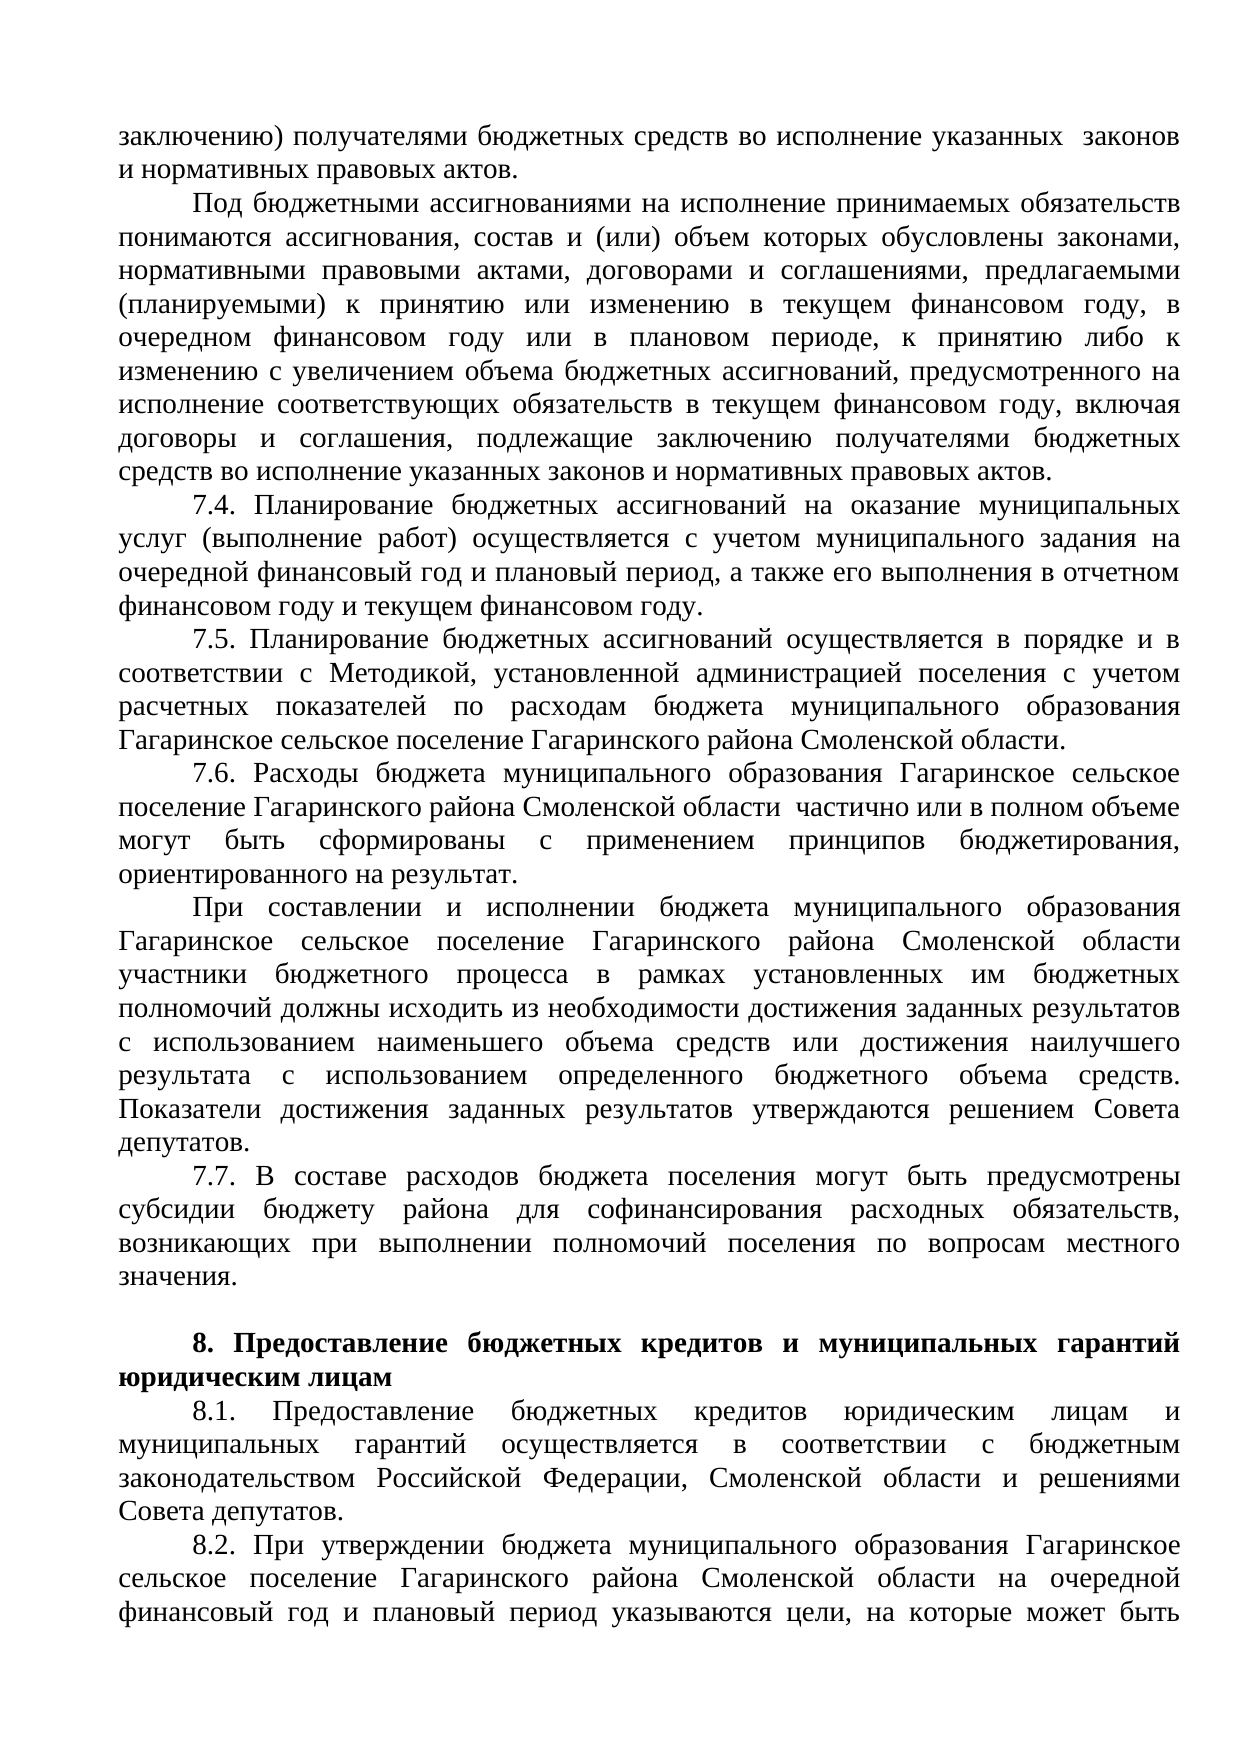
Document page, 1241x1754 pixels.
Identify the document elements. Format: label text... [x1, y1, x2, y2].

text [118, 118, 1181, 185]
text 8. Предоставление бюджетных кредитов и муниципальных гарантий юридическим лицам [118, 1326, 1181, 1393]
text Под бюджетными ассигнованиями на исполнение принимаемых обязательств понимаются ассигнования, состав и (или) объем которых обусловлены законами, нормативными правовыми актами, договорами и соглашениями, предлагаемыми (планируемыми) к принятию или изменению в текущем финансовом году, в очередном финансовом году или в плановом периоде, к принятию либо к изменению с увеличением объема бюджетных ассигнований, предусмотренного на исполнение соответствующих обязательств в текущем финансовом году, включая договоры и соглашения, подлежащие заключению получателями бюджетных средств во исполнение указанных законов и нормативных правовых актов. [118, 185, 1181, 487]
text 8.1. Предоставление бюджетных кредитов юридическим лицам и муниципальных гарантий осуществляется в соответствии с бюджетным законодательством Российской Федерации, Смоленской области и решениями Совета депутатов. [118, 1393, 1181, 1527]
text При составлении и исполнении бюджета муниципального образования Гагаринское сельское поселение Гагаринского района Смоленской области участники бюджетного процесса в рамках установленных им бюджетных полномочий должны исходить из необходимости достижения заданных результатов с использованием наименьшего объема средств или достижения наилучшего результата с использованием определенного бюджетного объема средств. Показатели достижения заданных результатов утверждаются решением Совета депутатов. [118, 889, 1181, 1158]
text 7.5. Планирование бюджетных ассигнований осуществляется в порядке и в соответствии с Методикой, установленной администрацией поселения с учетом расчетных показателей по расходам бюджета муниципального образования Гагаринское сельское поселение Гагаринского района Смоленской области. [118, 621, 1181, 755]
text 7.4. Планирование бюджетных ассигнований на оказание муниципальных услуг (выполнение работ) осуществляется с учетом муниципального задания на очередной финансовый год и плановый период, а также его выполнения в отчетном финансовом году и текущем финансовом году. [118, 487, 1181, 621]
text 7.7. В составе расходов бюджета поселения могут быть предусмотрены субсидии бюджету района для софинансирования расходных обязательств, возникающих при выполнении полномочий поселения по вопросам местного значения. [118, 1158, 1181, 1292]
text 7.6. Расходы бюджета муниципального образования Гагаринское сельское поселение Гагаринского района Смоленской области частично или в полном объеме могут быть сформированы с применением принципов бюджетирования, ориентированного на результат. [118, 755, 1181, 889]
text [118, 1527, 1181, 1627]
